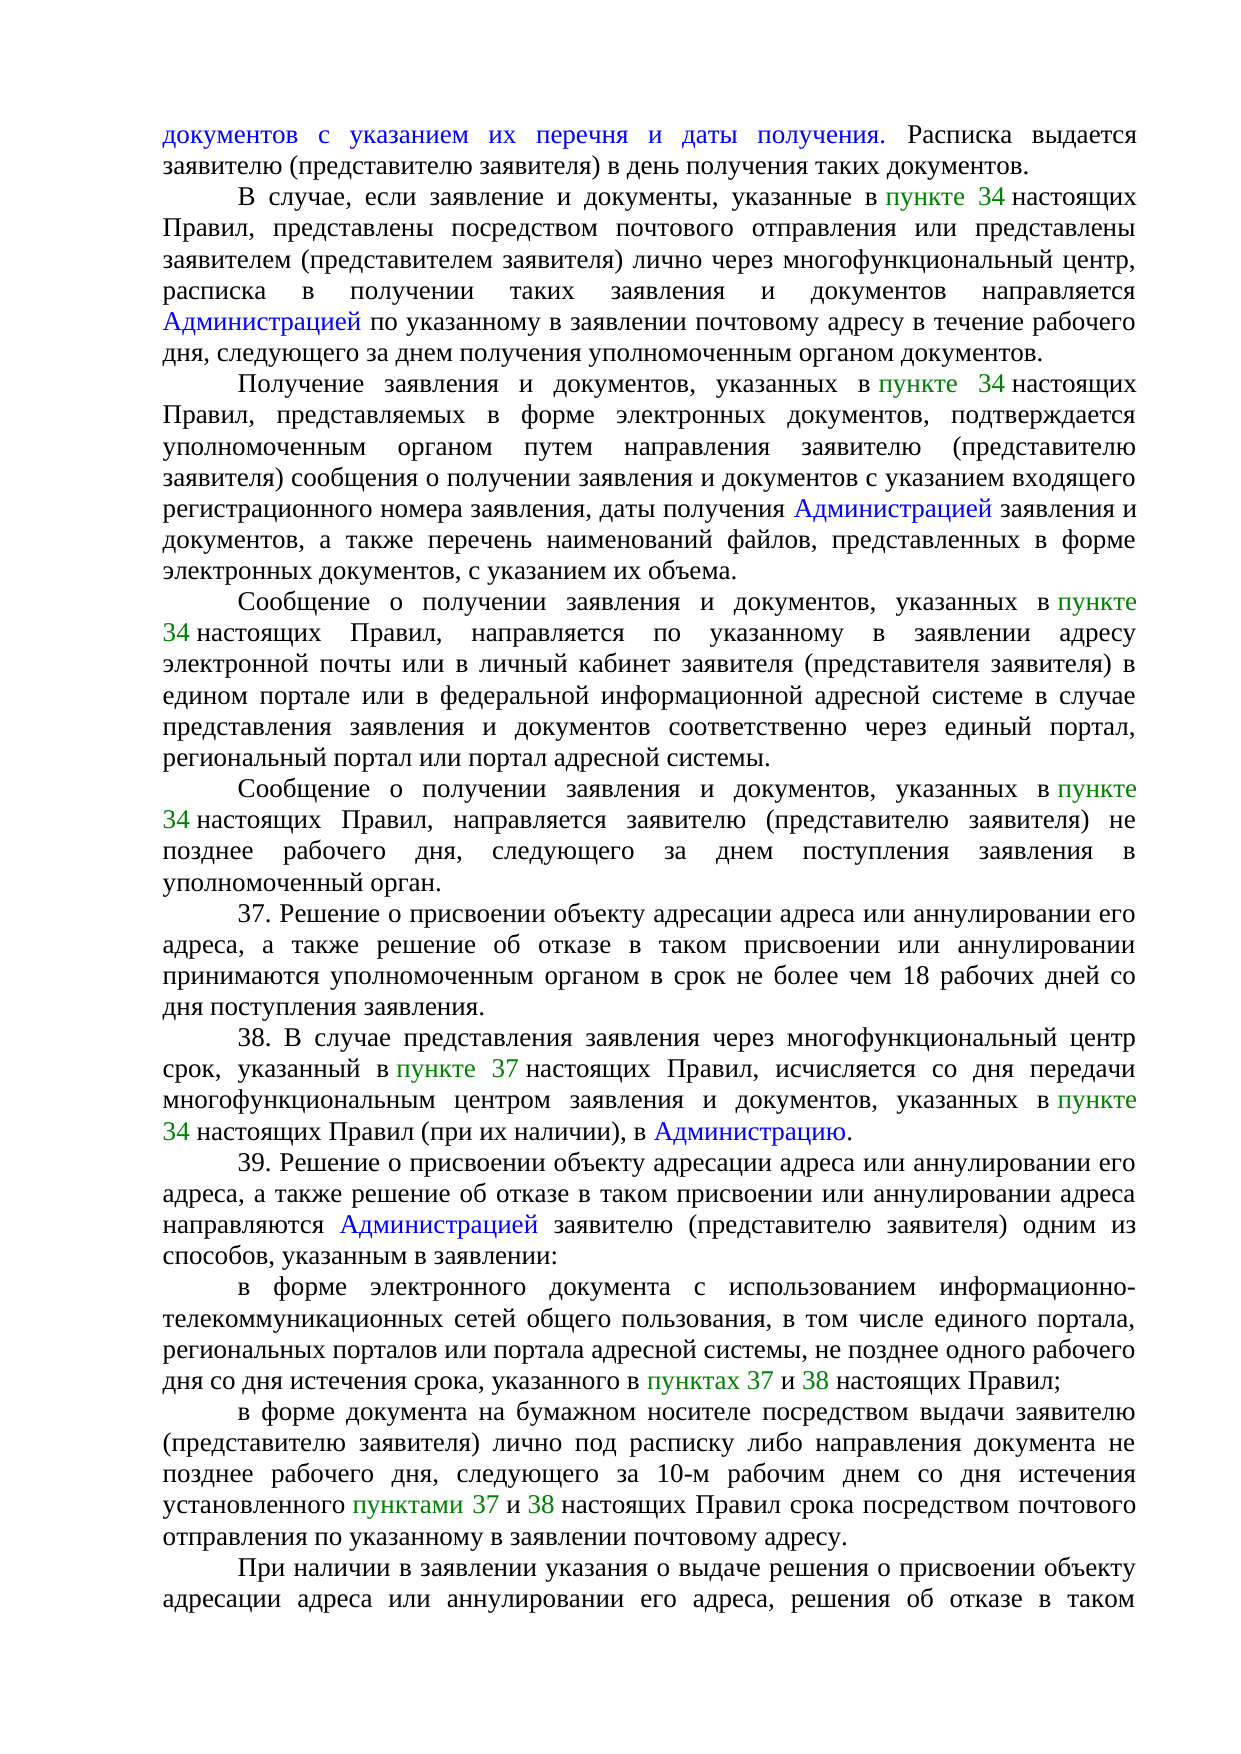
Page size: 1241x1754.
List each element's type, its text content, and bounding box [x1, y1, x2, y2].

text 37. Решение о присвоении объекту адресации адреса или аннулировании его адреса, а также решение об отказе в таком присвоении или аннулировании принимаются уполномоченным органом в срок не более чем 18 рабочих дней со дня поступления заявления. [162, 897, 1137, 1021]
text 39. Решение о присвоении объекту адресации адреса или аннулировании его адреса, а также решение об отказе в таком присвоении или аннулировании адреса направляются Администрацией заявителю (представителю заявителя) одним из способов, указанным в заявлении: [162, 1146, 1137, 1271]
text 38. В случае представления заявления через многофункциональный центр срок, указанный в пункте 37 настоящих Правил, исчисляется со дня передачи многофункциональным центром заявления и документов, указанных в пункте 34 настоящих Правил (при их наличии), в Администрацию. [162, 1021, 1137, 1146]
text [162, 1551, 1137, 1613]
text Сообщение о получении заявления и документов, указанных в пункте 34 настоящих Правил, направляется по указанному в заявлении адресу электронной почты или в личный кабинет заявителя (представителя заявителя) в едином портале или в федеральной информационной адресной системе в случае представления заявления и документов соответственно через единый портал, региональный портал или портал адресной системы. [162, 585, 1137, 772]
text в форме электронного документа с использованием информационно-телекоммуникационных сетей общего пользования, в том числе единого портала, региональных порталов или портала адресной системы, не позднее одного рабочего дня со дня истечения срока, указанного в пунктах 37 и 38 настоящих Правил; [162, 1271, 1137, 1395]
text В случае, если заявление и документы, указанные в пункте 34 настоящих Правил, представлены посредством почтового отправления или представлены заявителем (представителем заявителя) лично через многофункциональный центр, расписка в получении таких заявления и документов направляется Администрацией по указанному в заявлении почтовому адресу в течение рабочего дня, следующего за днем получения уполномоченным органом документов. [162, 180, 1137, 367]
text Получение заявления и документов, указанных в пункте 34 настоящих Правил, представляемых в форме электронных документов, подтверждается уполномоченным органом путем направления заявителю (представителю заявителя) сообщения о получении заявления и документов с указанием входящего регистрационного номера заявления, даты получения Администрацией заявления и документов, а также перечень наименований файлов, представленных в форме электронных документов, с указанием их объема. [162, 367, 1137, 585]
text Сообщение о получении заявления и документов, указанных в пункте 34 настоящих Правил, направляется заявителю (представителю заявителя) не позднее рабочего дня, следующего за днем поступления заявления в уполномоченный орган. [162, 772, 1137, 897]
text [162, 118, 1137, 180]
text в форме документа на бумажном носителе посредством выдачи заявителю (представителю заявителя) лично под расписку либо направления документа не позднее рабочего дня, следующего за 10-м рабочим днем со дня истечения установленного пунктами 37 и 38 настоящих Правил срока посредством почтового отправления по указанному в заявлении почтовому адресу. [162, 1395, 1137, 1551]
